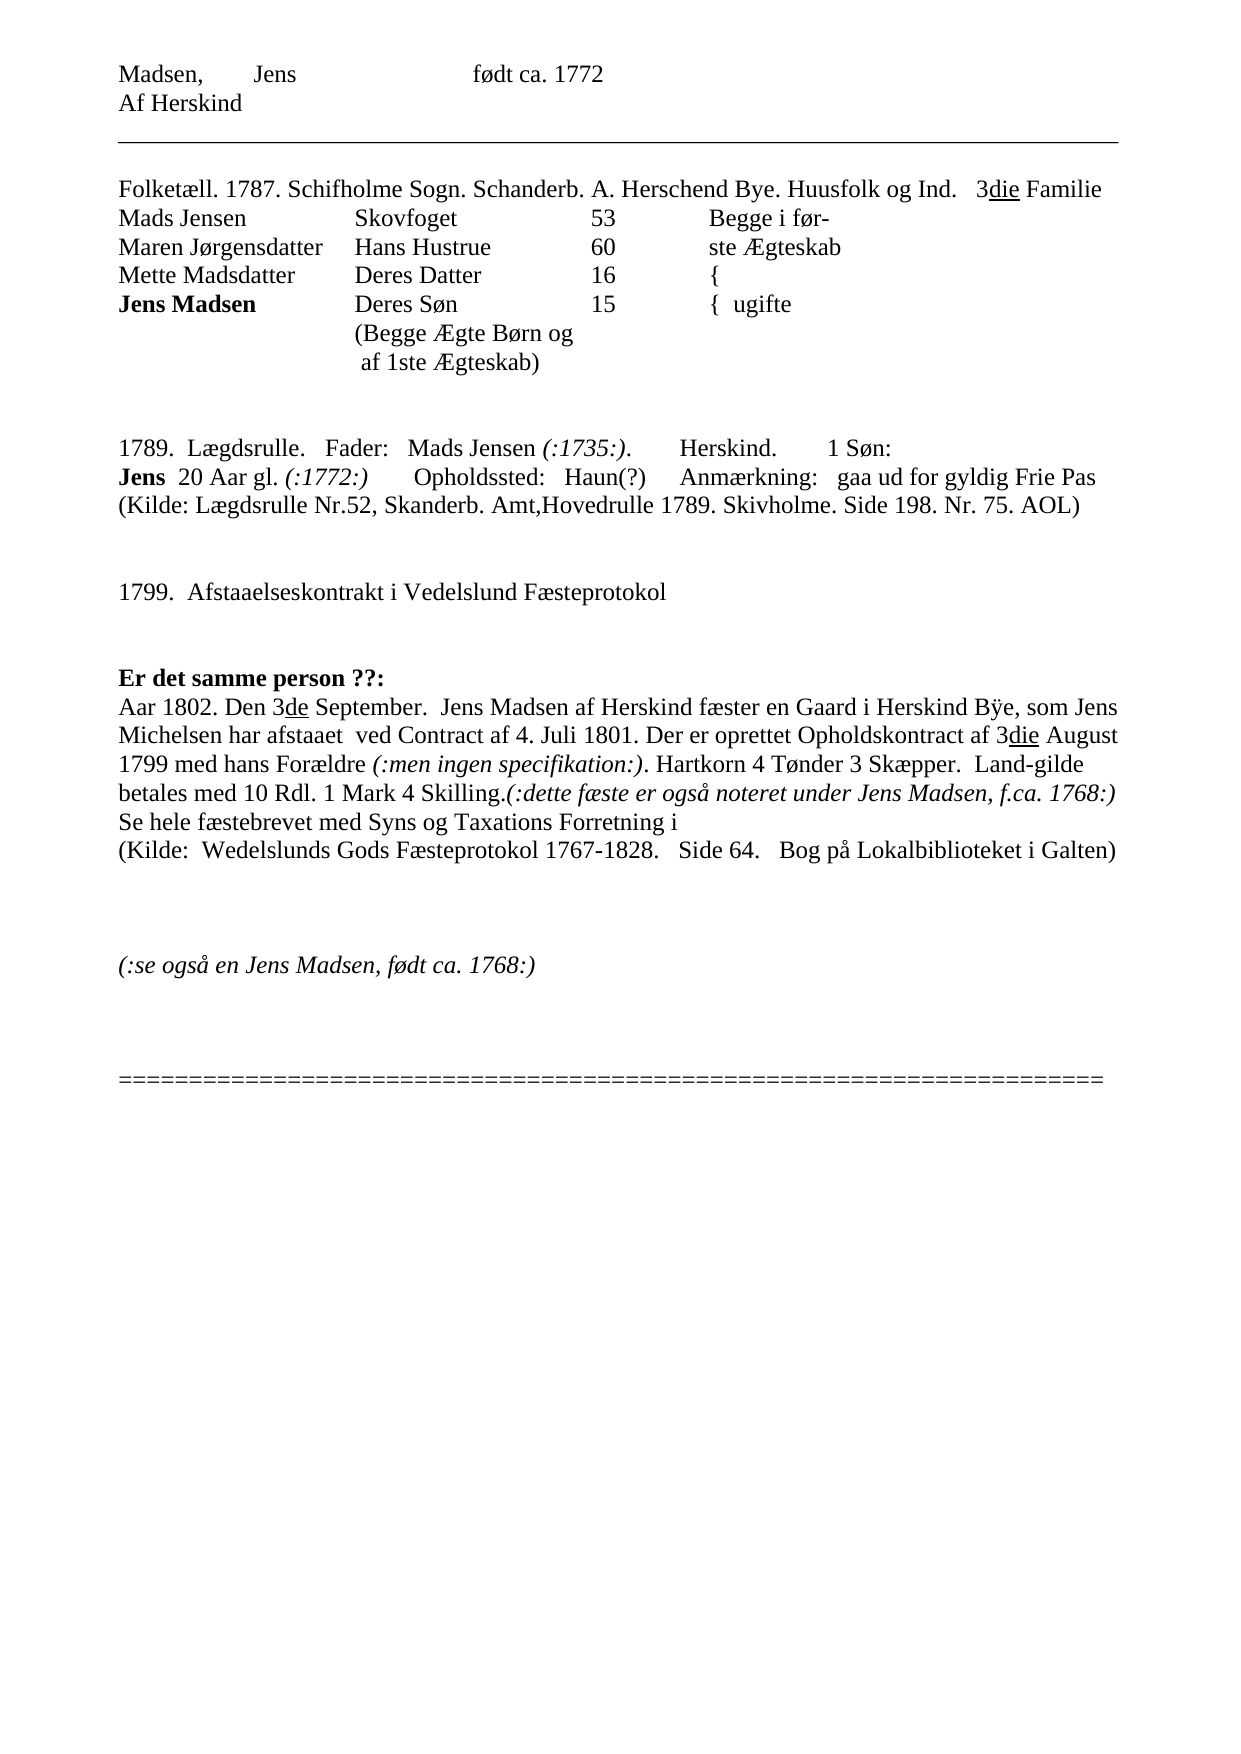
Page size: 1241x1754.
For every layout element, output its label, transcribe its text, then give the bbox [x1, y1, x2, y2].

text (Begge Ægte Børn og [118, 318, 1146, 347]
text (:se også en Jens Madsen, født ca. 1768:) [118, 950, 1146, 979]
text 1789. Lægdsrulle. Fader: Mads Jensen (:1735:). Herskind. 1 Søn: [118, 433, 1240, 462]
text (Kilde: Wedelslunds Gods Fæsteprotokol 1767-1828. Side 64. Bog på Lokalbiblioteket i Galten) [118, 835, 1146, 864]
text ====================================================================== [118, 1065, 1146, 1094]
text Er det samme person ??: [118, 663, 1146, 692]
text (Kilde: Lægdsrulle Nr.52, Skanderb. Amt,Hovedrulle 1789. Skivholme. Side 198. Nr. 75. AOL) [118, 490, 1146, 519]
text 1799. Afstaaelseskontrakt i Vedelslund Fæsteprotokol [118, 577, 1146, 605]
text Mette Madsdatter Deres Datter 16 { [118, 260, 1146, 289]
text Jens 20 Aar gl. (:1772:) Opholdssted: Haun(?) Anmærkning: gaa ud for gyldig Frie Pas [118, 462, 1240, 490]
text Maren Jørgensdatter Hans Hustrue 60 ste Ægteskab [118, 232, 1146, 260]
text Mads Jensen Skovfoget 53 Begge i før- [118, 203, 1146, 232]
text ________________________________________________________________________________ [118, 117, 1146, 145]
text Jens Madsen Deres Søn 15 { ugifte [118, 289, 1146, 318]
text Folketæll. 1787. Schifholme Sogn. Schanderb. A. Herschend Bye. Huusfolk og Ind. 3die Familie [118, 174, 1146, 203]
text Af Herskind [118, 88, 1146, 117]
text Madsen, Jens født ca. 1772 [118, 59, 1146, 88]
text Se hele fæstebrevet med Syns og Taxations Forretning i [118, 807, 1146, 835]
text af 1ste Ægteskab) [118, 347, 1146, 375]
text Aar 1802. Den 3de September. Jens Madsen af Herskind fæster en Gaard i Herskind Bÿe, som Jens Michelsen har afstaaet ved Contract af 4. Juli 1801. Der er oprettet Opholdskontract af 3die August 1799 med hans Forældre (:men ingen specifikation:). Hartkorn 4 Tønder 3 Skæpper. Land-gilde betales med 10 Rdl. 1 Mark 4 Skilling.(:dette fæste er også noteret under Jens Madsen, f.ca. 1768:) [118, 692, 1146, 807]
